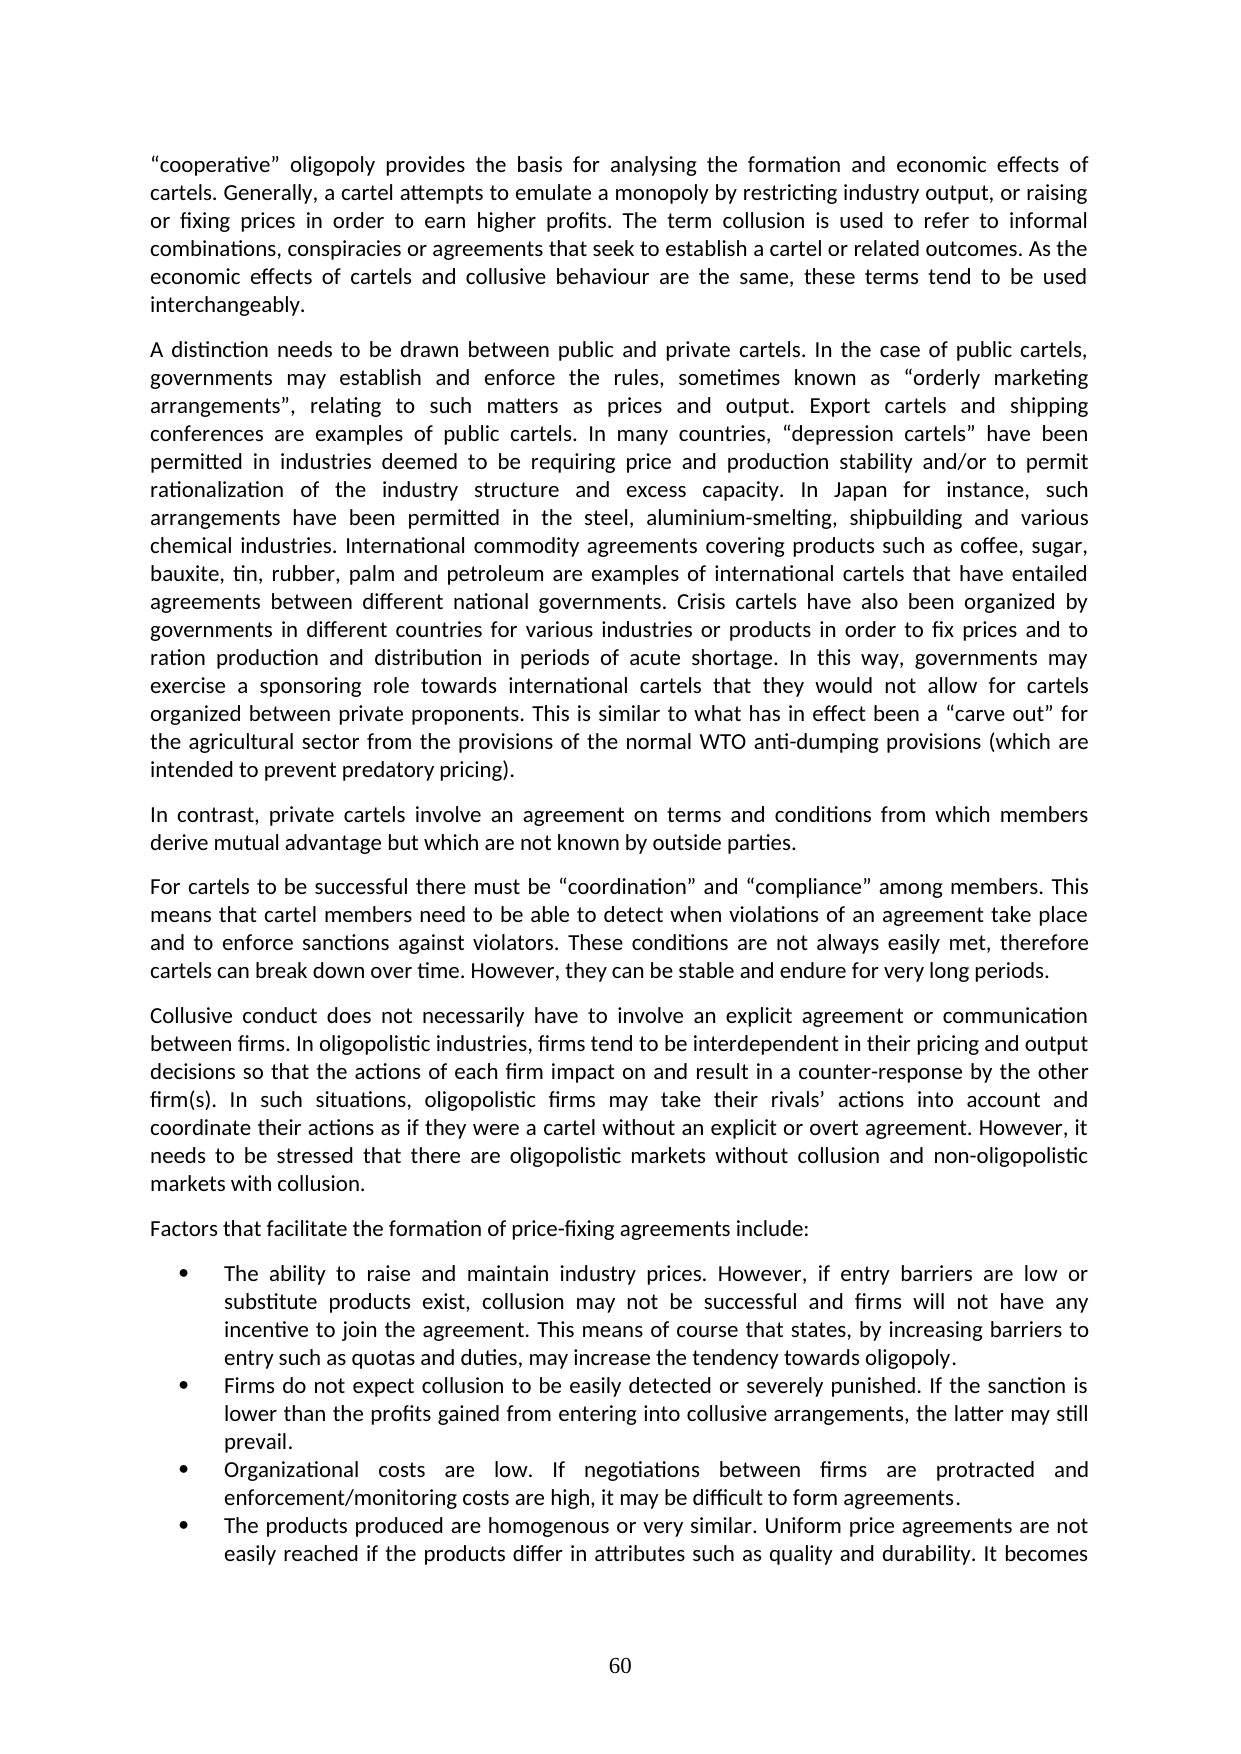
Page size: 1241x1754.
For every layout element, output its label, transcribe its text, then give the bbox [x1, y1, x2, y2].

list The ability to raise and maintain industry prices. However, if entry barriers are low or substitute products exist, collusion may not be successful and firms will not have any incentive to join the agreement. This means of course that states, by increasing barriers to entry such as quotas and duties, may increase the tendency towards oligopoly. [179, 1259, 1090, 1371]
text For cartels to be successful there must be “coordination” and “compliance” among members. This means that cartel members need to be able to detect when violations of an agreement take place and to enforce sanctions against violators. These conditions are not always easily met, therefore cartels can break down over time. However, they can be stable and endure for very long periods. [150, 872, 1090, 984]
list Firms do not expect collusion to be easily detected or severely punished. If the sanction is lower than the profits gained from entering into collusive arrangements, the latter may still prevail. [179, 1371, 1090, 1455]
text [150, 150, 1090, 318]
text In contrast, private cartels involve an agreement on terms and conditions from which members derive mutual advantage but which are not known by outside parties. [150, 800, 1090, 856]
text A distinction needs to be drawn between public and private cartels. In the case of public cartels, governments may establish and enforce the rules, sometimes known as “orderly marketing arrangements”, relating to such matters as prices and output. Export cartels and shipping conferences are examples of public cartels. In many countries, “depression cartels” have been permitted in industries deemed to be requiring price and production stability and/or to permit rationalization of the industry structure and excess capacity. In Japan for instance, such arrangements have been permitted in the steel, aluminium-smelting, shipbuilding and various chemical industries. International commodity agreements covering products such as coffee, sugar, bauxite, tin, rubber, palm and petroleum are examples of international cartels that have entailed agreements between different national governments. Crisis cartels have also been organized by governments in different countries for various industries or products in order to fix prices and to ration production and distribution in periods of acute shortage. In this way, governments may exercise a sponsoring role towards international cartels that they would not allow for cartels organized between private proponents. This is similar to what has in effect been a “carve out” for the agricultural sector from the provisions of the normal WTO anti-dumping provisions (which are intended to prevent predatory pricing). [150, 335, 1090, 783]
list Organizational costs are low. If negotiations between firms are protracted and enforcement/monitoring costs are high, it may be difficult to form agreements. [179, 1455, 1090, 1511]
text Factors that facilitate the formation of price-fixing agreements include: [150, 1214, 1090, 1242]
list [179, 1511, 1090, 1567]
text Collusive conduct does not necessarily have to involve an explicit agreement or communication between firms. In oligopolistic industries, firms tend to be interdependent in their pricing and output decisions so that the actions of each firm impact on and result in a counter-response by the other firm(s). In such situations, oligopolistic firms may take their rivals’ actions into account and coordinate their actions as if they were a cartel without an explicit or overt agreement. However, it needs to be stressed that there are oligopolistic markets without collusion and non-oligopolistic markets with collusion. [150, 1001, 1090, 1197]
